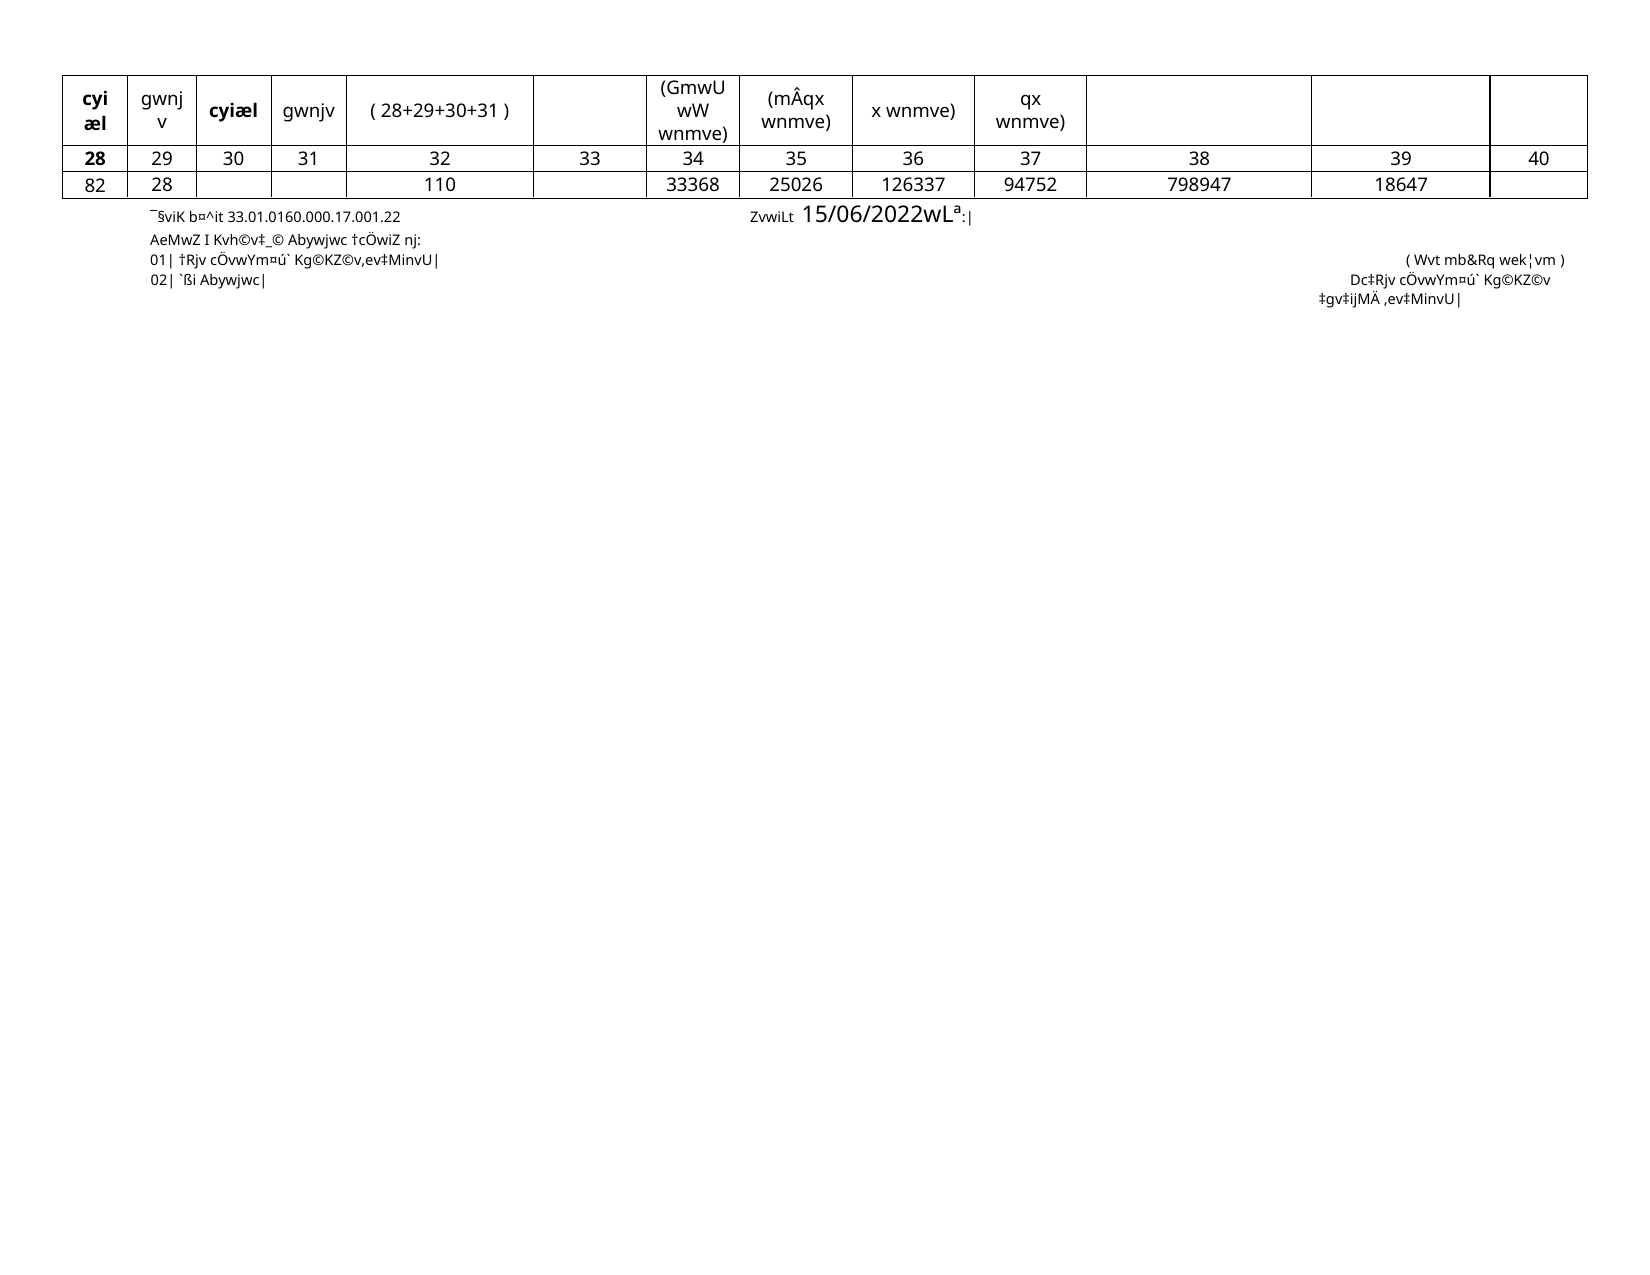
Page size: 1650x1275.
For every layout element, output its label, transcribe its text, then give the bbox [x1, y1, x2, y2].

table_cell [197, 172, 271, 197]
table_cell 35 [740, 146, 852, 171]
table_cell 38 [1087, 146, 1311, 171]
table_cell 28 [128, 172, 196, 197]
table_cell 126337 [853, 172, 974, 197]
table_cell 32 [347, 146, 533, 171]
text ¯§viK b¤^it 33.01.0160.000.17.001.22 ZvwiLt 15/06/2022wLª:| [75, 199, 1575, 230]
table_cell 110 [347, 172, 533, 197]
table_cell 798947 [1087, 172, 1311, 197]
table_cell 39 [1312, 146, 1489, 171]
table_cell 82 [63, 172, 127, 197]
table_cell gwnjv [272, 76, 346, 145]
table_cell 94752 [975, 172, 1086, 197]
table_cell gwnjv [128, 76, 196, 145]
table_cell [647, 76, 739, 145]
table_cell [853, 76, 974, 145]
table_cell 37 [975, 146, 1086, 171]
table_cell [347, 76, 533, 145]
table_cell cyiæl [63, 76, 127, 145]
table_cell 25026 [740, 172, 852, 197]
table_cell 31 [272, 146, 346, 171]
table_cell 33368 [647, 172, 739, 197]
table_cell 40 [1491, 146, 1587, 171]
table_cell [272, 172, 346, 197]
table_cell 28 [63, 146, 127, 171]
text AeMwZ I Kvh©v‡_© Abywjwc †cÖwiZ nj: [75, 230, 1575, 249]
table_cell 18647 [1312, 172, 1489, 197]
text 01| †Rjv cÖvwYm¤ú` Kg©KZ©v,ev‡MinvU| ( Wvt mb&Rq wek¦vm ) [75, 249, 1575, 269]
table_cell 34 [647, 146, 739, 171]
table_cell 30 [197, 146, 271, 171]
text ‡gv‡ijMÄ ,ev‡MinvU| [75, 289, 1575, 309]
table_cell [975, 76, 1086, 145]
table_cell 33 [534, 146, 646, 171]
table_cell cyiæl [197, 76, 271, 145]
text 02| `ßi Abywjwc| Dc‡Rjv cÖvwYm¤ú` Kg©KZ©v [75, 269, 1575, 289]
table_cell 29 [128, 146, 196, 171]
table_cell [534, 172, 646, 197]
table_cell 36 [853, 146, 974, 171]
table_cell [740, 76, 852, 145]
table_cell [1491, 172, 1587, 197]
